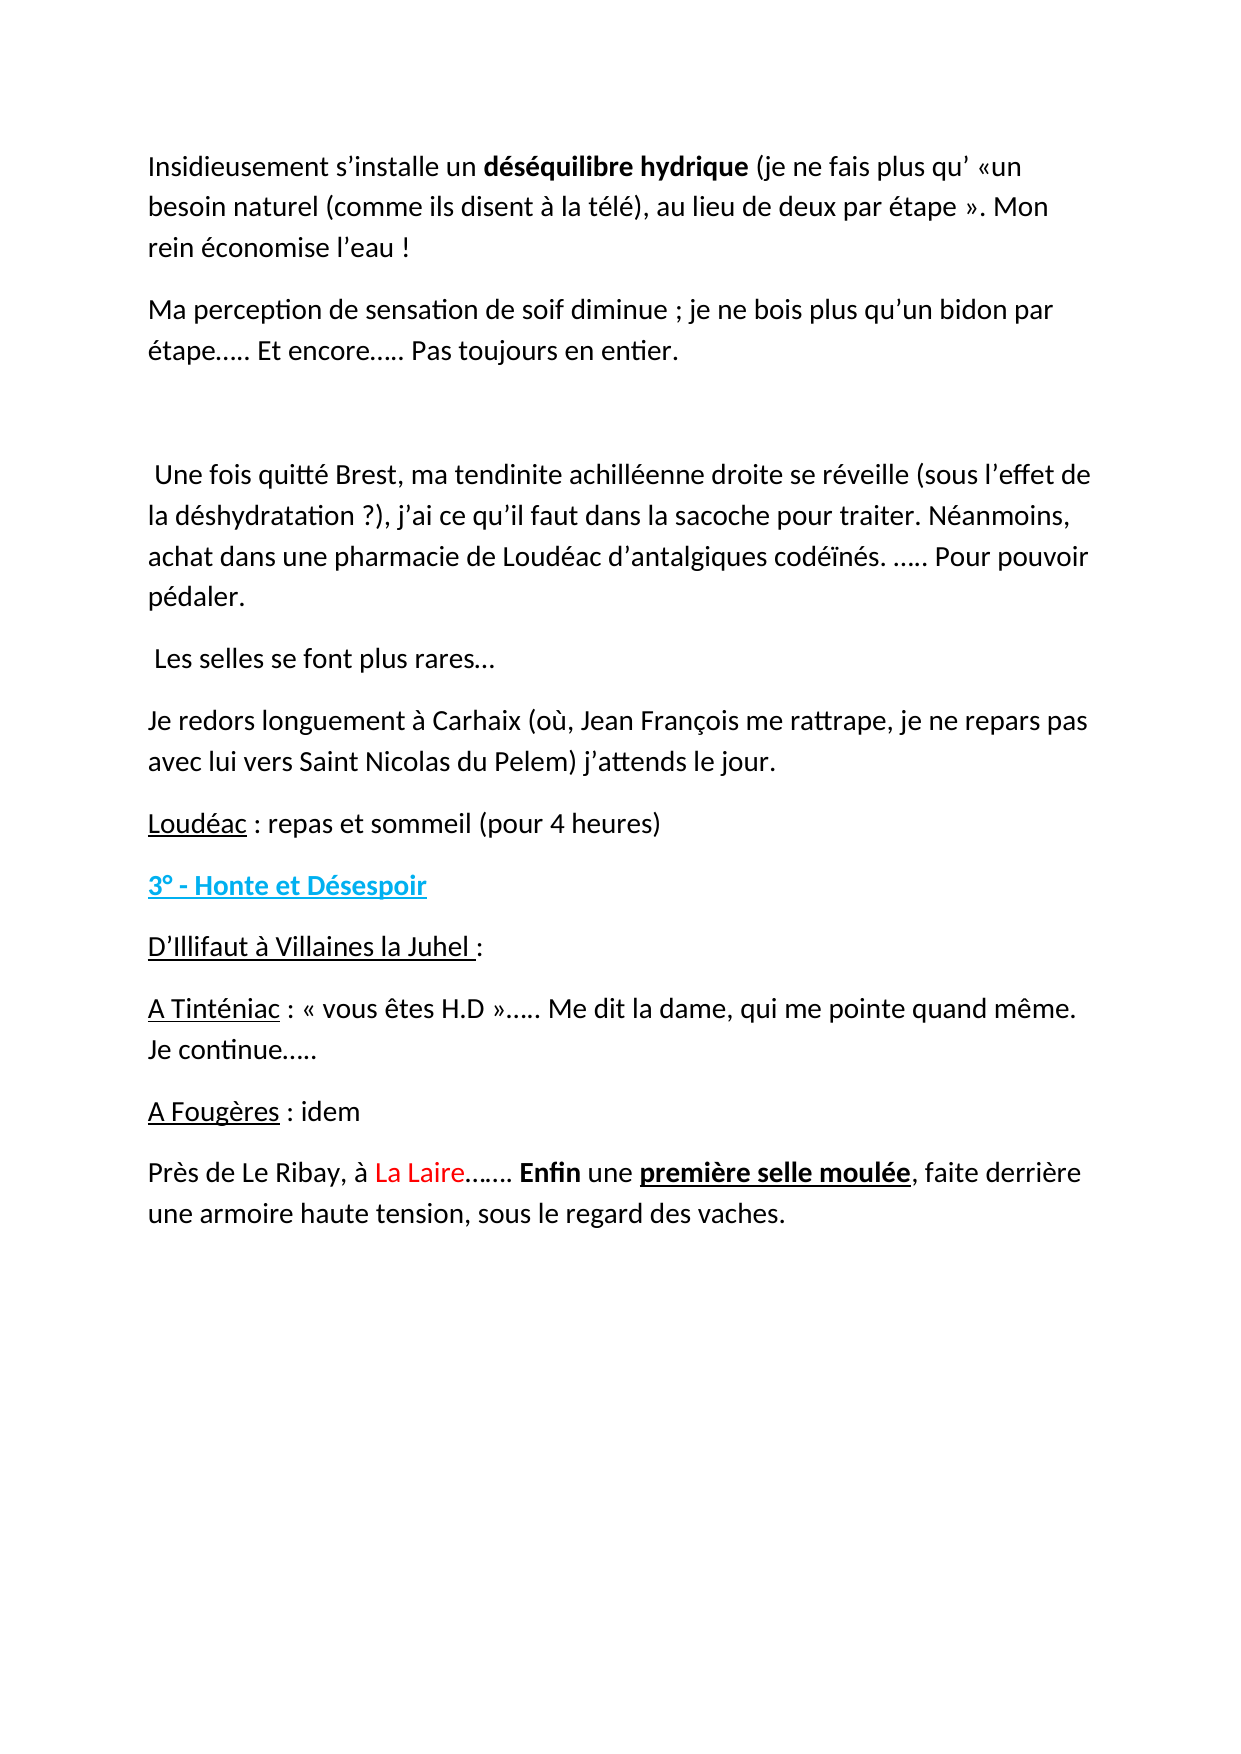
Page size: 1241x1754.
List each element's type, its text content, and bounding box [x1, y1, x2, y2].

text Je redors longuement à Carhaix (où, Jean François me rattrape, je ne repars pas avec lui vers Saint Nicolas du Pelem) j’attends le jour. [148, 702, 1093, 779]
text Loudéac : repas et sommeil (pour 4 heures) [148, 805, 1093, 840]
text Une fois quitté Brest, ma tendinite achilléenne droite se réveille (sous l’effet de la déshydratation ?), j’ai ce qu’il faut dans la sacoche pour traiter. Néanmoins, achat dans une pharmacie de Loudéac d’antalgiques codéïnés. ….. Pour pouvoir pédaler. [148, 456, 1093, 614]
text A Fougères : idem [148, 1093, 1093, 1128]
text Insidieusement s’installe un déséquilibre hydrique (je ne fais plus qu’ «un besoin naturel (comme ils disent à la télé), au lieu de deux par étape ». Mon rein économise l’eau ! [148, 148, 1093, 265]
text D’Illifaut à Villaines la Juhel : [148, 928, 1093, 964]
text Ma perception de sensation de soif diminue ; je ne bois plus qu’un bidon par étape….. Et encore….. Pas toujours en entier. [148, 291, 1093, 368]
text A Tinténiac : « vous êtes H.D »….. Me dit la dame, qui me pointe quand même. Je continue….. [148, 990, 1093, 1067]
text 3° - Honte et Désespoir [148, 867, 1093, 902]
text Les selles se font plus rares… [148, 640, 1093, 676]
text Près de Le Ribay, à La Laire……. Enfin une première selle moulée, faite derrière une armoire haute tension, sous le regard des vaches. [148, 1154, 1093, 1231]
